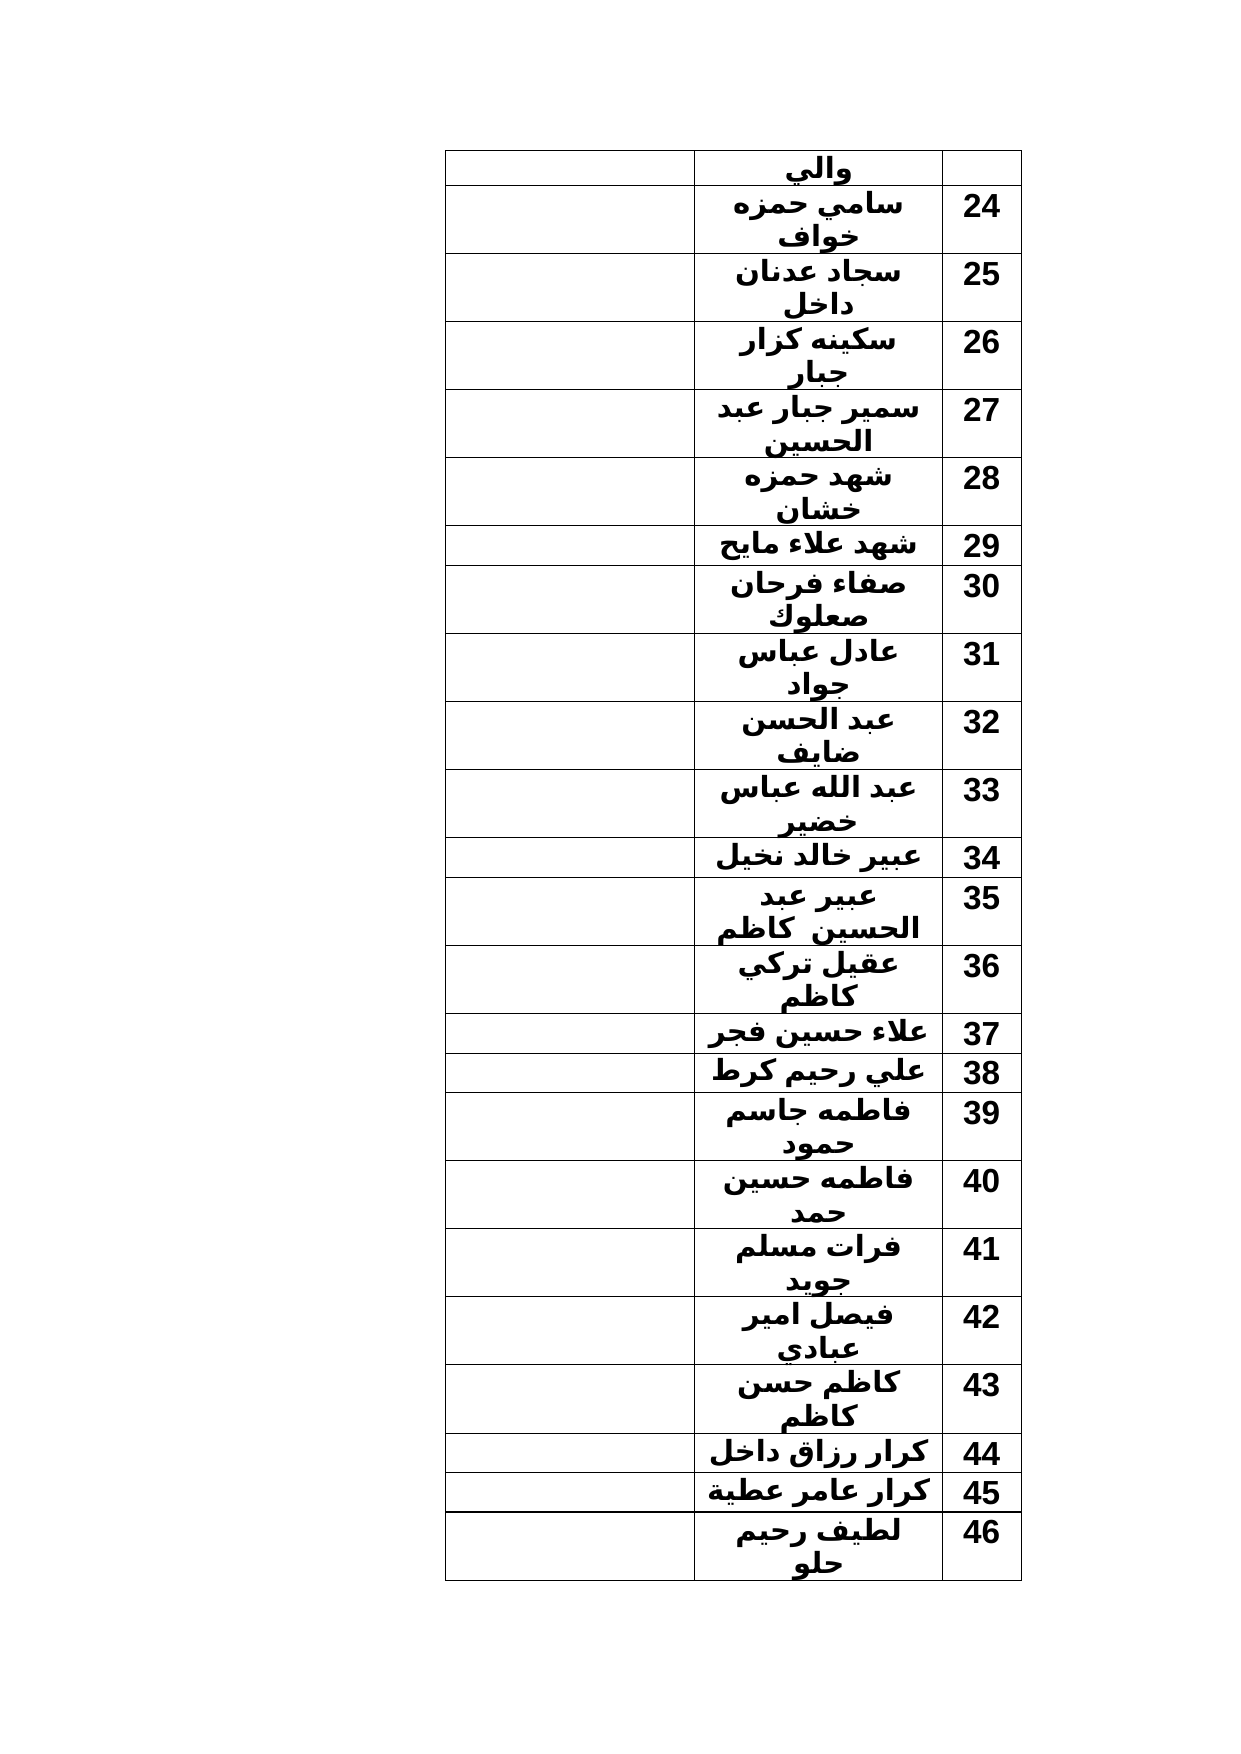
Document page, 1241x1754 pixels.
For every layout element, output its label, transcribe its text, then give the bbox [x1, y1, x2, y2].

table_cell 38 [943, 1054, 1021, 1092]
table_cell 28 [943, 458, 1021, 525]
table_cell [446, 1365, 694, 1432]
table_cell 31 [943, 634, 1021, 701]
table_cell [446, 1513, 694, 1579]
table_cell كاظم حسن كاظم [695, 1365, 942, 1432]
table_cell سجاد عدنان داخل [695, 254, 942, 321]
table_cell 27 [943, 390, 1021, 457]
table_cell 34 [943, 838, 1021, 877]
table_cell شهد حمزه خشان [695, 458, 942, 525]
table_cell سامي حمزه خواف [695, 186, 942, 253]
table_cell [446, 526, 694, 565]
table_cell علاء حسين فجر [695, 1014, 942, 1052]
table_cell 33 [943, 770, 1021, 837]
table_cell [446, 1473, 694, 1511]
table_cell كرار رزاق داخل [695, 1434, 942, 1472]
table_cell [446, 458, 694, 525]
table_cell 26 [943, 322, 1021, 389]
table_cell [446, 770, 694, 837]
table_cell [446, 322, 694, 389]
table_cell سمير جبار عبد الحسين [695, 390, 942, 457]
table_cell [446, 254, 694, 321]
table_cell [446, 1014, 694, 1052]
table_cell عادل عباس جواد [695, 634, 942, 701]
table_cell 41 [943, 1229, 1021, 1296]
table_cell [446, 838, 694, 877]
table_cell فرات مسلم جويد [695, 1229, 942, 1296]
table_cell شهد علاء مايح [695, 526, 942, 565]
table_cell [446, 151, 694, 184]
table_cell لطيف رحيم حلو [695, 1513, 942, 1579]
table_cell 23 [943, 151, 1021, 184]
table_cell [446, 634, 694, 701]
table_cell 29 [943, 526, 1021, 565]
table_cell 46 [943, 1513, 1021, 1579]
table_cell 25 [943, 254, 1021, 321]
table_cell فاطمه حسين حمد [695, 1161, 942, 1228]
table_cell [446, 1297, 694, 1364]
table_cell عبير عبد الحسين كاظم [695, 878, 942, 945]
table_cell 36 [943, 946, 1021, 1013]
table_cell 35 [943, 878, 1021, 945]
table_cell عبد الحسن ضايف [695, 702, 942, 769]
table_cell [446, 566, 694, 633]
table_cell [446, 390, 694, 457]
table_cell [446, 1093, 694, 1160]
table_cell صفاء فرحان صعلوك [695, 566, 942, 633]
table_cell 32 [943, 702, 1021, 769]
table_cell 44 [943, 1434, 1021, 1472]
table_cell عقيل تركي كاظم [695, 946, 942, 1013]
table_cell 40 [943, 1161, 1021, 1228]
table_cell 39 [943, 1093, 1021, 1160]
table_cell كرار عامر عطية [695, 1473, 942, 1511]
table_cell 37 [943, 1014, 1021, 1052]
table_cell 30 [943, 566, 1021, 633]
table_cell عبد الله عباس خضير [695, 770, 942, 837]
table_cell علي رحيم كرط [695, 1054, 942, 1092]
table_cell فيصل امير عبادي [695, 1297, 942, 1364]
table_cell عبير خالد نخيل [695, 838, 942, 877]
table_cell 43 [943, 1365, 1021, 1432]
table_cell [446, 1054, 694, 1092]
table_cell [446, 1434, 694, 1472]
table_cell [446, 1229, 694, 1296]
table_cell [446, 1161, 694, 1228]
table_cell سكينه كزار جبار [695, 322, 942, 389]
table_cell 24 [943, 186, 1021, 253]
table_cell [446, 946, 694, 1013]
table_cell زينب فاهم والي [695, 151, 942, 184]
table_cell 45 [943, 1473, 1021, 1511]
table_cell 42 [943, 1297, 1021, 1364]
table_cell [446, 186, 694, 253]
table_cell [446, 702, 694, 769]
table_cell [446, 878, 694, 945]
table_cell فاطمه جاسم حمود [695, 1093, 942, 1160]
